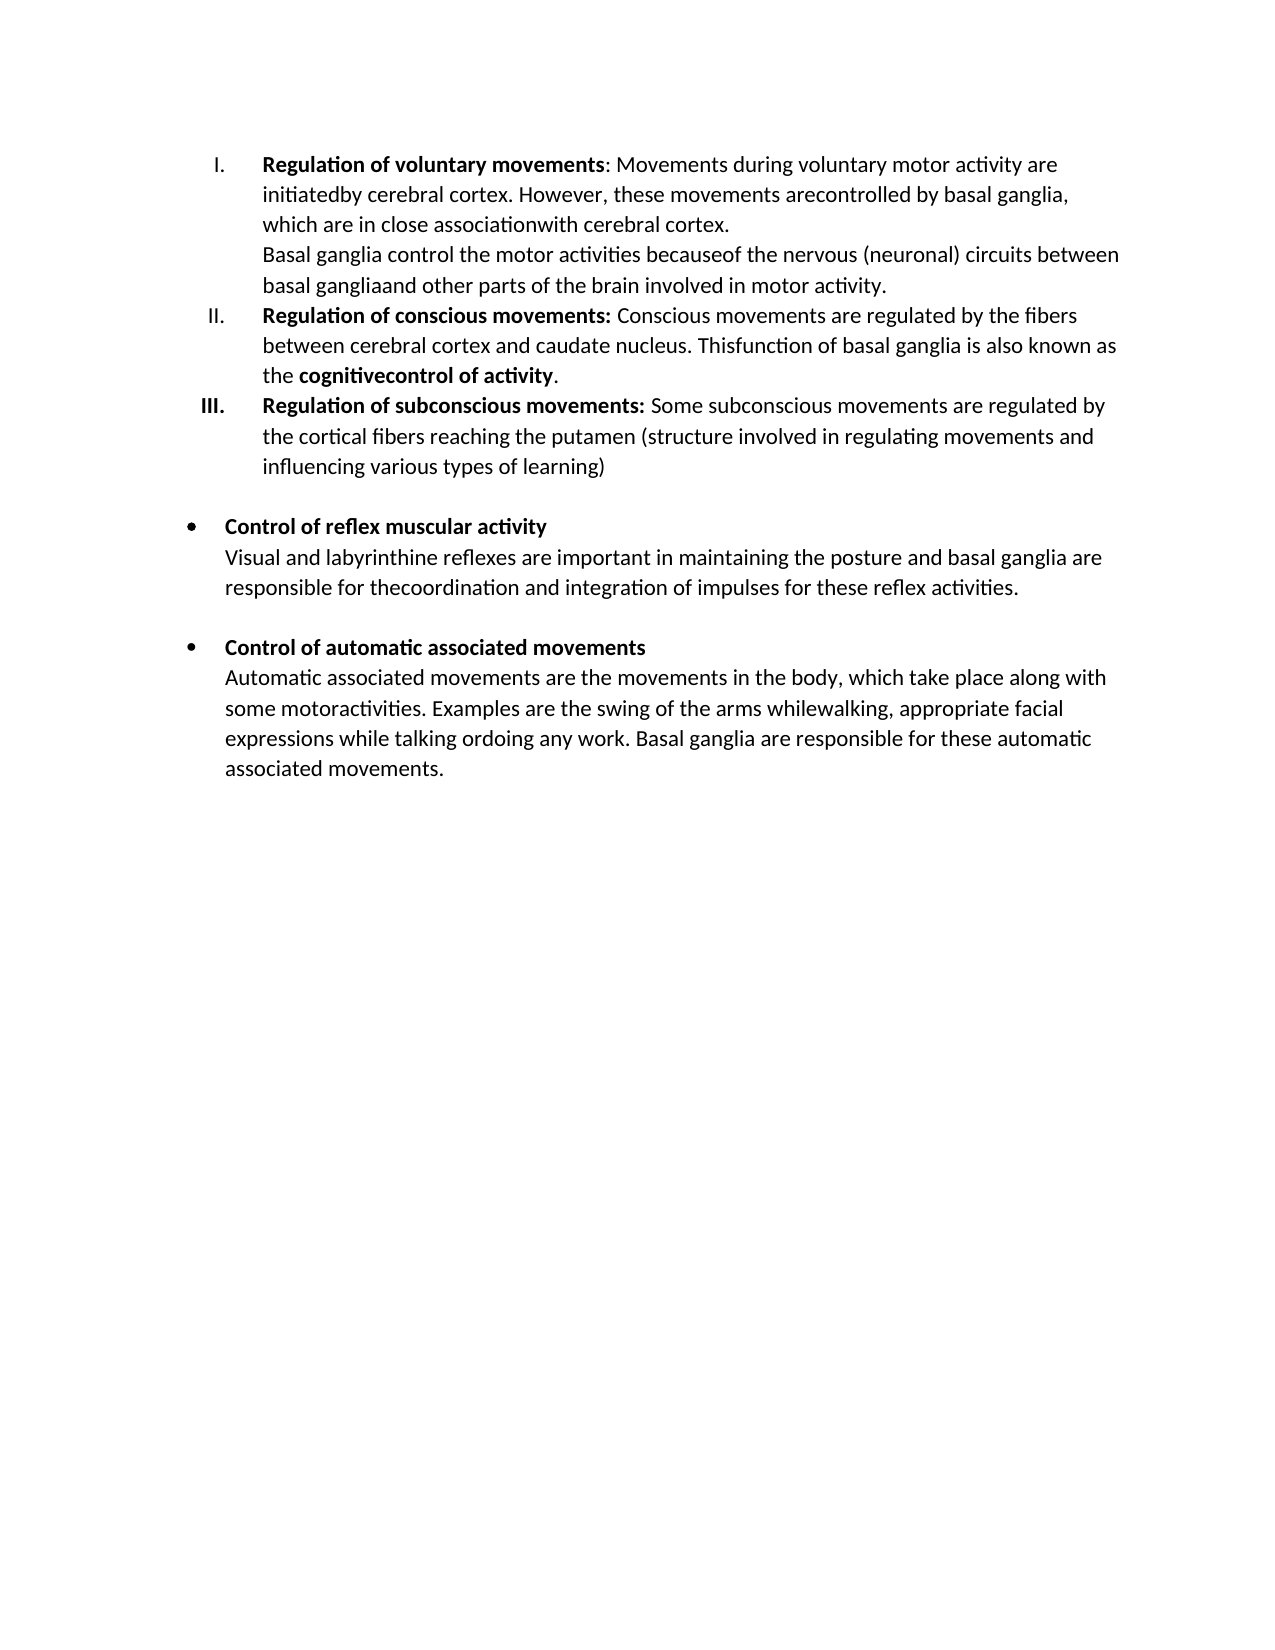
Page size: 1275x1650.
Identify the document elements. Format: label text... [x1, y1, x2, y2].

list Regulation of voluntary movements: Movements during voluntary motor activity are initiatedby cerebral cortex. However, these movements arecontrolled by basal ganglia, which are in close associationwith cerebral cortex. [225, 150, 1125, 238]
list Regulation of conscious movements: Conscious movements are regulated by the fibers between cerebral cortex and caudate nucleus. Thisfunction of basal ganglia is also known as the cognitivecontrol of activity. [225, 301, 1125, 389]
list Automatic associated movements are the movements in the body, which take place along with some motoractivities. Examples are the swing of the arms whilewalking, appropriate facial expressions while talking ordoing any work. Basal ganglia are responsible for these automatic associated movements. [225, 663, 1125, 782]
list Basal ganglia control the motor activities becauseof the nervous (neuronal) circuits between basal gangliaand other parts of the brain involved in motor activity. [262, 241, 1125, 299]
list Control of automatic associated movements [187, 633, 1125, 661]
list Control of reflex muscular activity [187, 512, 1125, 541]
list Regulation of subconscious movements: Some subconscious movements are regulated by the cortical fibers reaching the putamen (structure involved in regulating movements and influencing various types of learning) [225, 392, 1125, 480]
list Visual and labyrinthine reflexes are important in maintaining the posture and basal ganglia are responsible for thecoordination and integration of impulses for these reflex activities. [225, 543, 1125, 601]
